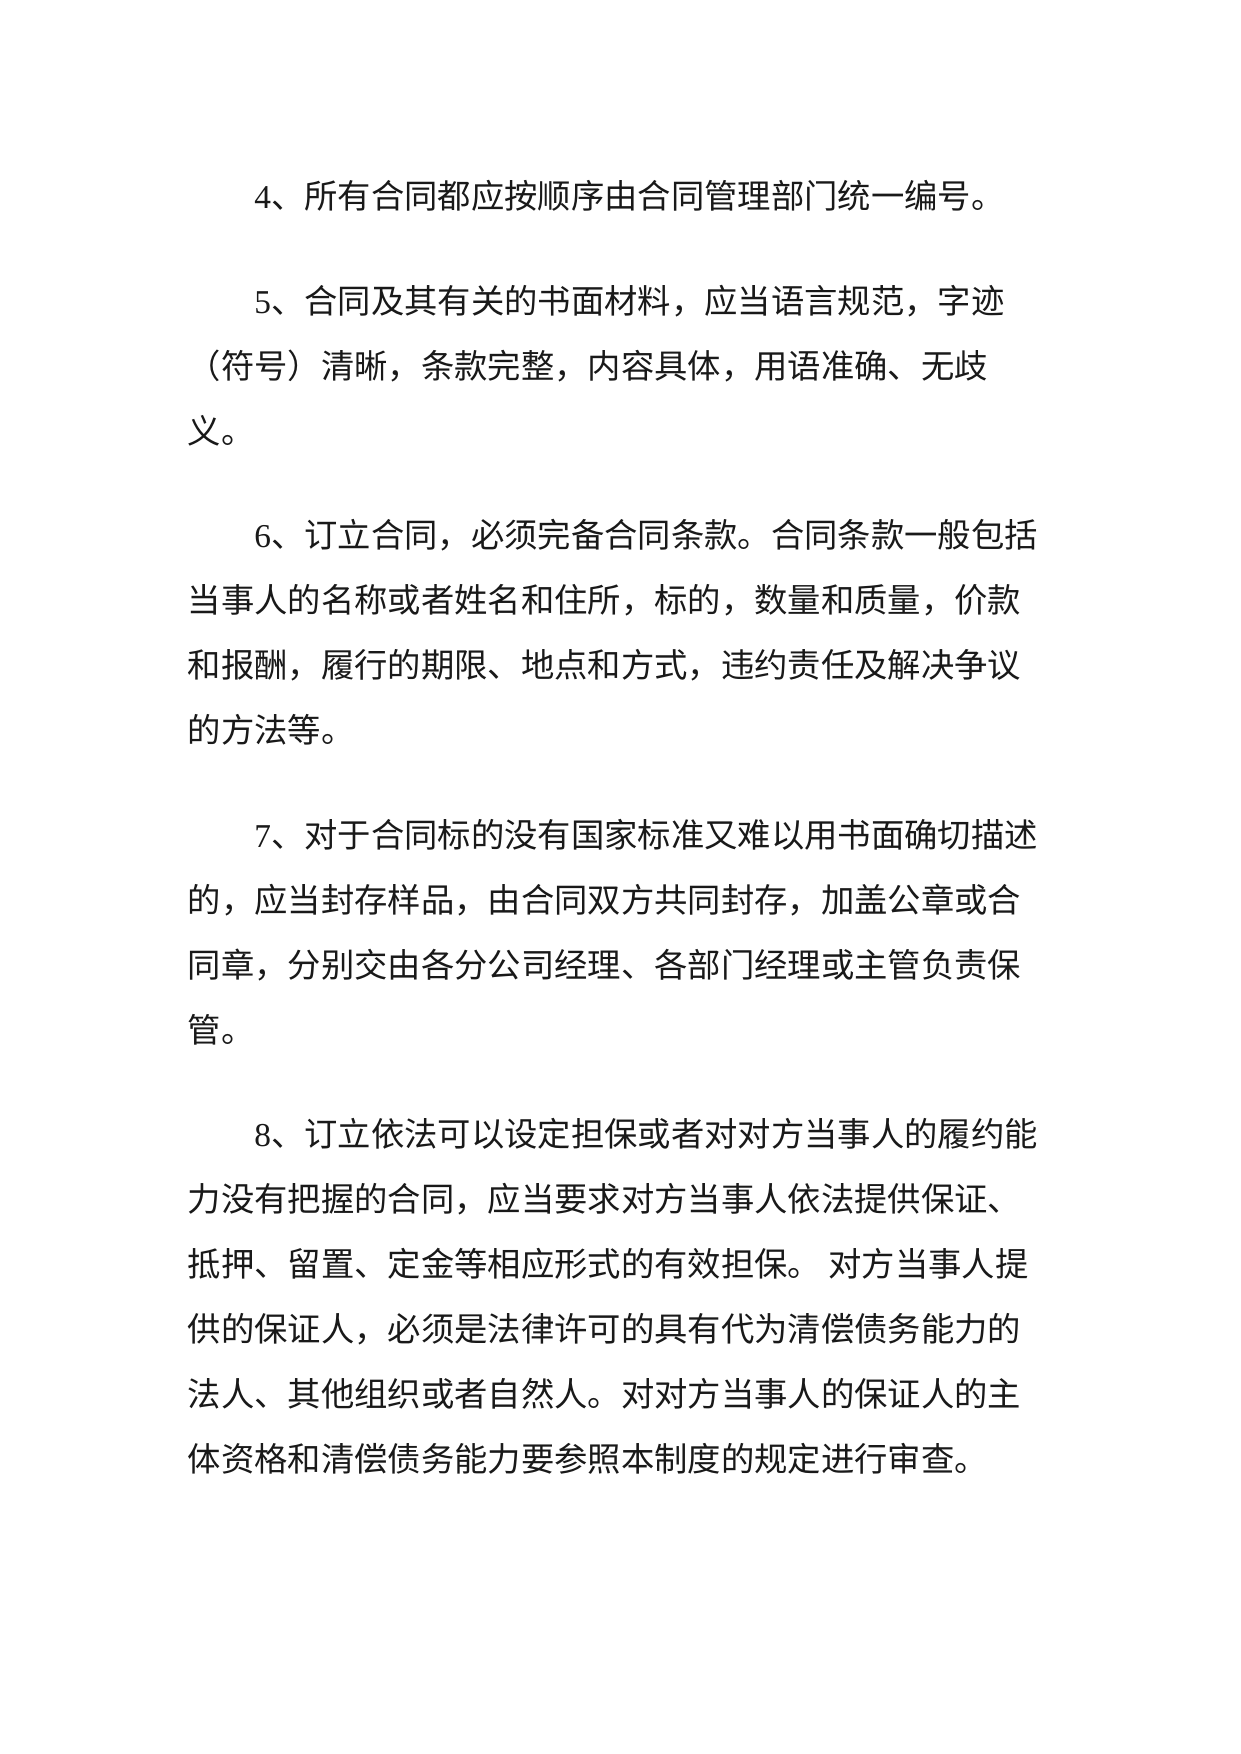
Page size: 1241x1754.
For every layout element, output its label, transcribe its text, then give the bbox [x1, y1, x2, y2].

text 5、合同及其有关的书面材料，应当语言规范，字迹（符号）清晰，条款完整，内容具体，用语准确、无歧义。 [187, 266, 1053, 461]
text 7、对于合同标的没有国家标准又难以用书面确切描述的，应当封存样品，由合同双方共同封存，加盖公章或合同章，分别交由各分公司经理、各部门经理或主管负责保管。 [187, 800, 1053, 1060]
text 8、订立依法可以设定担保或者对对方当事人的履约能力没有把握的合同，应当要求对方当事人依法提供保证、抵押、留置、定金等相应形式的有效担保。 对方当事人提供的保证人，必须是法律许可的具有代为清偿债务能力的法人、其他组织或者自然人。对对方当事人的保证人的主体资格和清偿债务能力要参照本制度的规定进行审查。 [187, 1099, 1053, 1489]
text 4、所有合同都应按顺序由合同管理部门统一编号。 [187, 162, 1053, 227]
text 6、订立合同，必须完备合同条款。合同条款一般包括当事人的名称或者姓名和住所，标的，数量和质量，价款和报酬，履行的期限、地点和方式，违约责任及解决争议的方法等。 [187, 501, 1053, 761]
